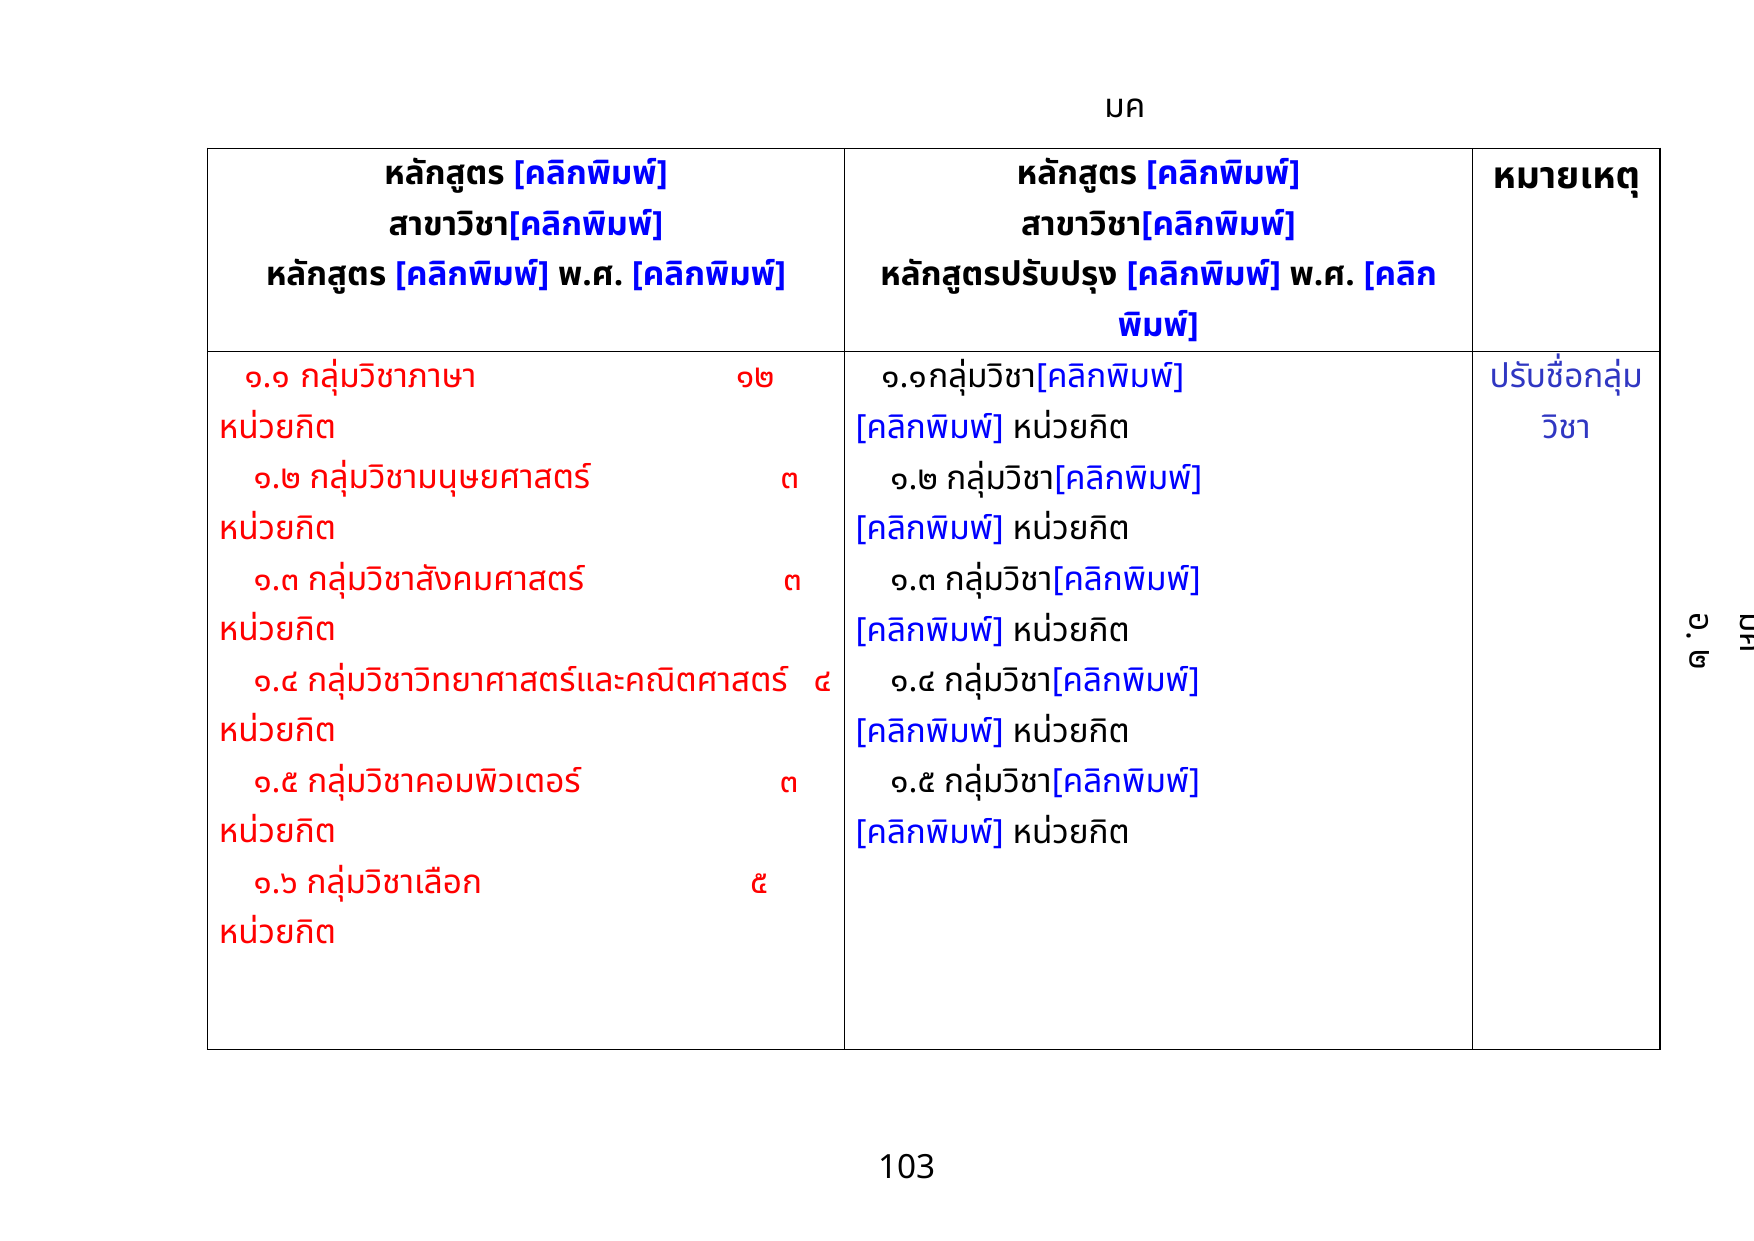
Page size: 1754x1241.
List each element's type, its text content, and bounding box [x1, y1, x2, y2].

table_header หลักสูตร [คลิกพิมพ์] สาขาวิชา[คลิกพิมพ์] หลักสูตรปรับปรุง [คลิกพิมพ์] พ.ศ. [คลิกพิมพ์] [845, 149, 1472, 351]
table_header หมายเหตุ [1473, 149, 1659, 351]
table_cell ปรับชื่อกลุ่มวิชา [1473, 352, 1659, 1049]
table_header หลักสูตร [คลิกพิมพ์] สาขาวิชา[คลิกพิมพ์] หลักสูตร [คลิกพิมพ์] พ.ศ. [คลิกพิมพ์] [208, 149, 844, 351]
